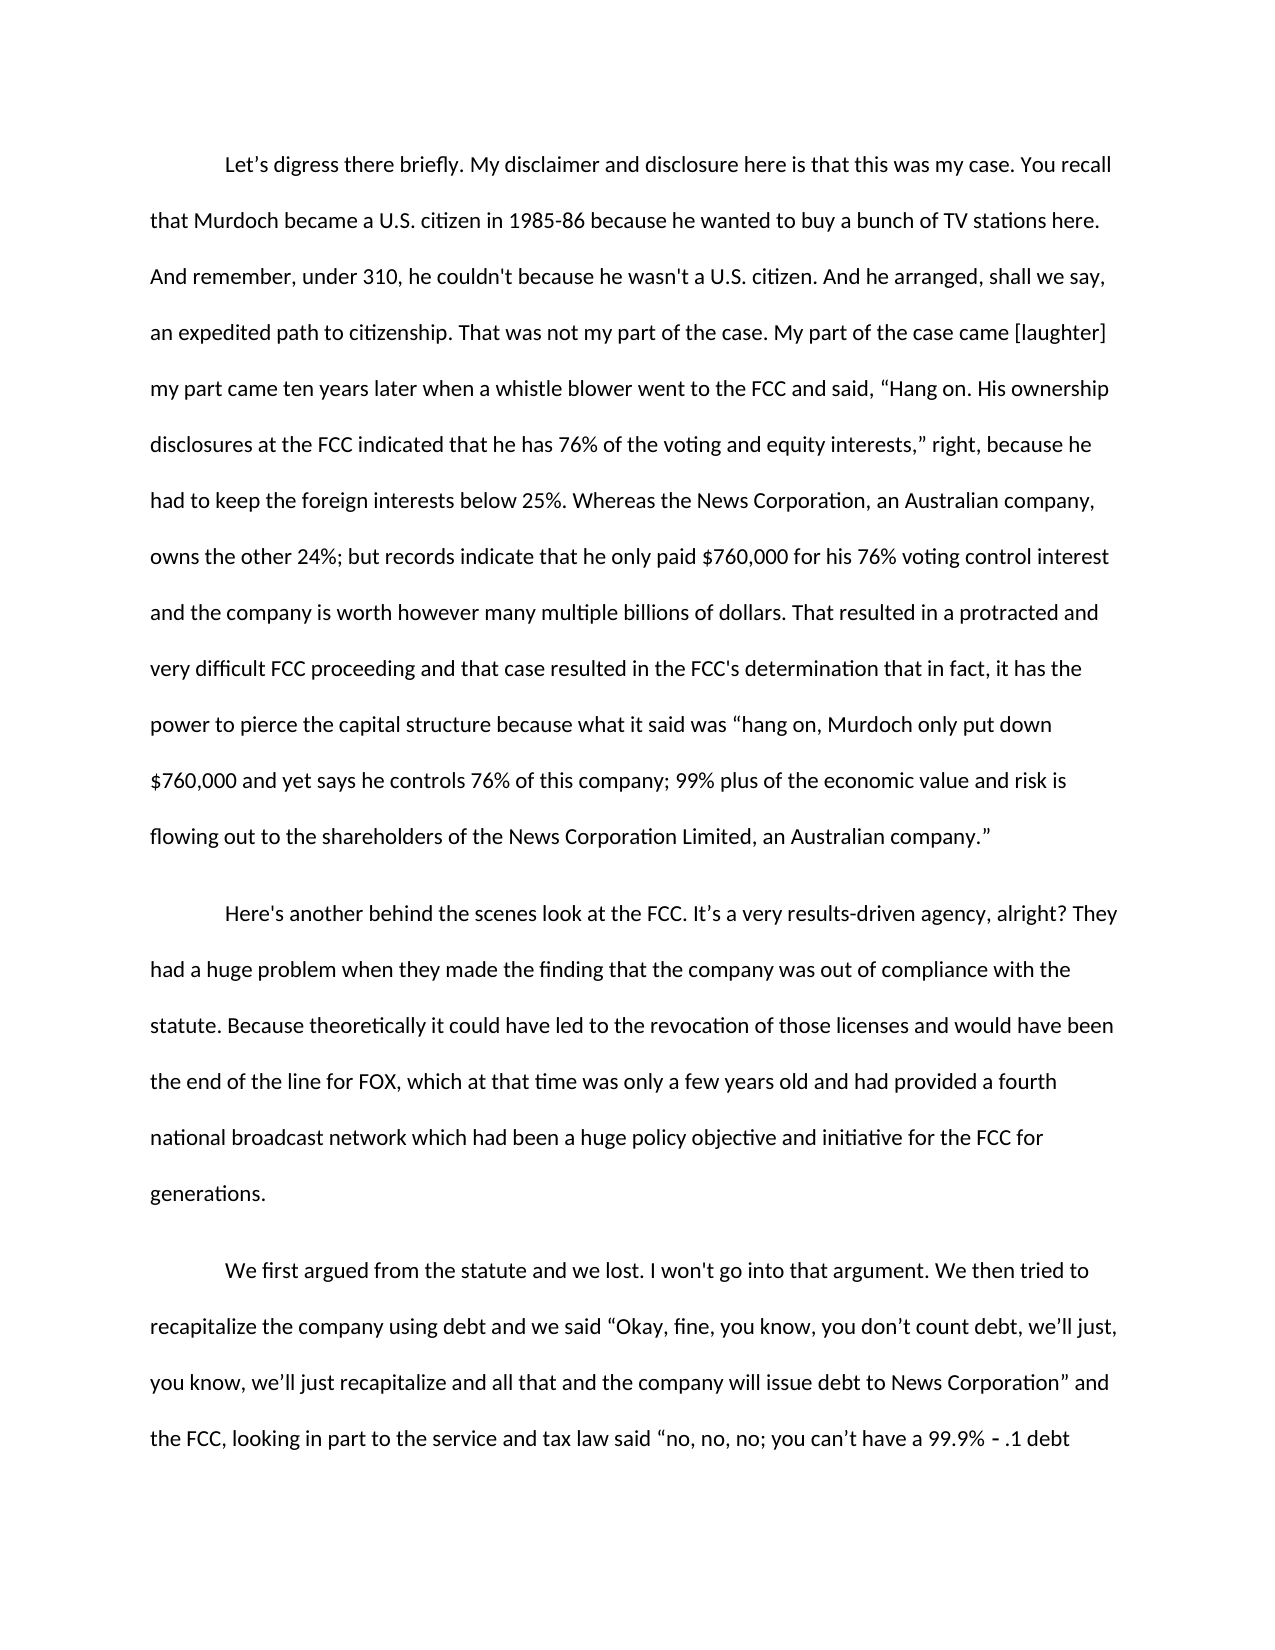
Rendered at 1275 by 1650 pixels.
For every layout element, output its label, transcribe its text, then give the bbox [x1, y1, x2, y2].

text Here's another behind the scenes look at the FCC. It’s a very results-driven agency, alright? They had a huge problem when they made the finding that the company was out of compliance with the statute. Because theoretically it could have led to the revocation of those licenses and would have been the end of the line for FOX, which at that time was only a few years old and had provided a fourth national broadcast network which had been a huge policy objective and initiative for the FCC for generations. [150, 899, 1125, 1208]
text Let’s digress there briefly. My disclaimer and disclosure here is that this was my case. You recall that Murdoch became a U.S. citizen in 1985-86 because he wanted to buy a bunch of TV stations here. And remember, under 310, he couldn't because he wasn't a U.S. citizen. And he arranged, shall we say, an expedited path to citizenship. That was not my part of the case. My part of the case came [laughter] my part came ten years later when a whistle blower went to the FCC and said, “Hang on. His ownership disclosures at the FCC indicated that he has 76% of the voting and equity interests,” right, because he had to keep the foreign interests below 25%. Whereas the News Corporation, an Australian company, owns the other 24%; but records indicate that he only paid $760,000 for his 76% voting control interest and the company is worth however many multiple billions of dollars. That resulted in a protracted and very difficult FCC proceeding and that case resulted in the FCC's determination that in fact, it has the power to pierce the capital structure because what it said was “hang on, Murdoch only put down $760,000 and yet says he controls 76% of this company; 99% plus of the economic value and risk is flowing out to the shareholders of the News Corporation Limited, an Australian company.” [150, 150, 1125, 851]
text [150, 1256, 1125, 1453]
